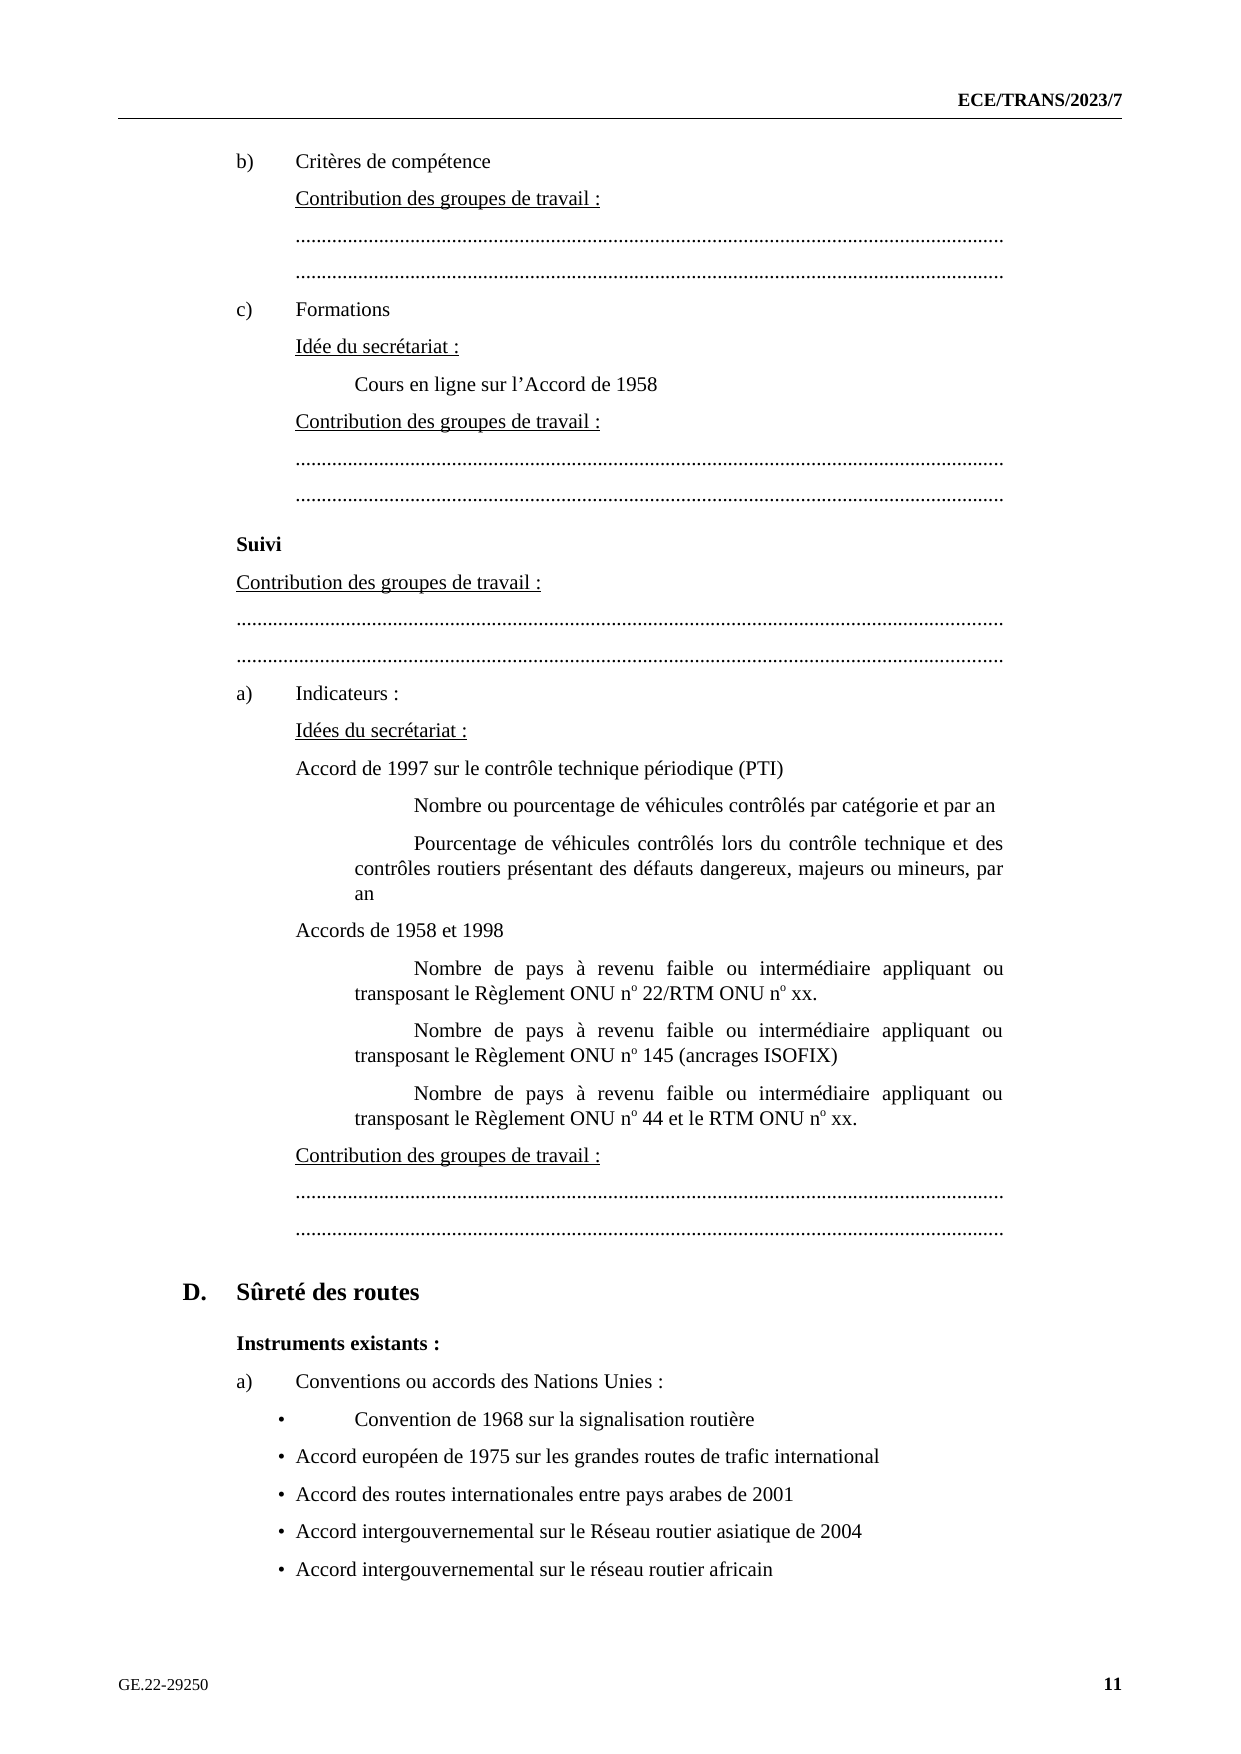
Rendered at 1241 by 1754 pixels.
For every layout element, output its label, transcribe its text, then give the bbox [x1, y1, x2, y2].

text Contribution des groupes de travail : [295, 185, 1004, 210]
text a) Conventions ou accords des Nations Unies : [236, 1368, 1004, 1393]
list • Convention de 1968 sur la signalisation routière [278, 1406, 1004, 1431]
text Accord de 1997 sur le contrôle technique périodique (PTI) [295, 754, 1004, 779]
text Accords de 1958 et 1998 [295, 917, 1004, 942]
text b) Critères de compétence [236, 148, 1004, 173]
text c) Formations [236, 296, 1004, 321]
text Nombre ou pourcentage de véhicules contrôlés par catégorie et par an [354, 792, 1004, 817]
text Contribution des groupes de travail : [295, 408, 1004, 433]
list • Accord intergouvernemental sur le Réseau routier asiatique de 2004 [278, 1518, 1004, 1543]
text Nombre de pays à revenu faible ou intermédiaire appliquant ou transposant le Règlement ONU no 22/RTM ONU no xx. [354, 954, 1004, 1004]
text Contribution des groupes de travail : [236, 569, 1004, 594]
text Nombre de pays à revenu faible ou intermédiaire appliquant ou transposant le Règlement ONU no 44 et le RTM ONU no xx. [354, 1079, 1004, 1129]
text Contribution des groupes de travail : [295, 1142, 1004, 1167]
list • Accord européen de 1975 sur les grandes routes de trafic international [278, 1443, 1004, 1468]
text Cours en ligne sur l’Accord de 1958 [295, 371, 1004, 396]
list • Accord des routes internationales entre pays arabes de 2001 [278, 1481, 1004, 1506]
text D. Sûreté des routes [118, 1278, 1004, 1306]
text Instruments existants : [118, 1331, 1004, 1356]
text Idée du secrétariat : [295, 333, 1004, 358]
text Idées du secrétariat : [295, 717, 1004, 742]
text Suivi [118, 531, 1004, 556]
text Pourcentage de véhicules contrôlés lors du contrôle technique et des contrôles routiers présentant des défauts dangereux, majeurs ou mineurs, par an [354, 829, 1004, 904]
list • Accord intergouvernemental sur le réseau routier africain [278, 1556, 1004, 1581]
text Nombre de pays à revenu faible ou intermédiaire appliquant ou transposant le Règlement ONU no 145 (ancrages ISOFIX) [354, 1017, 1004, 1067]
text a) Indicateurs : [236, 679, 1004, 704]
